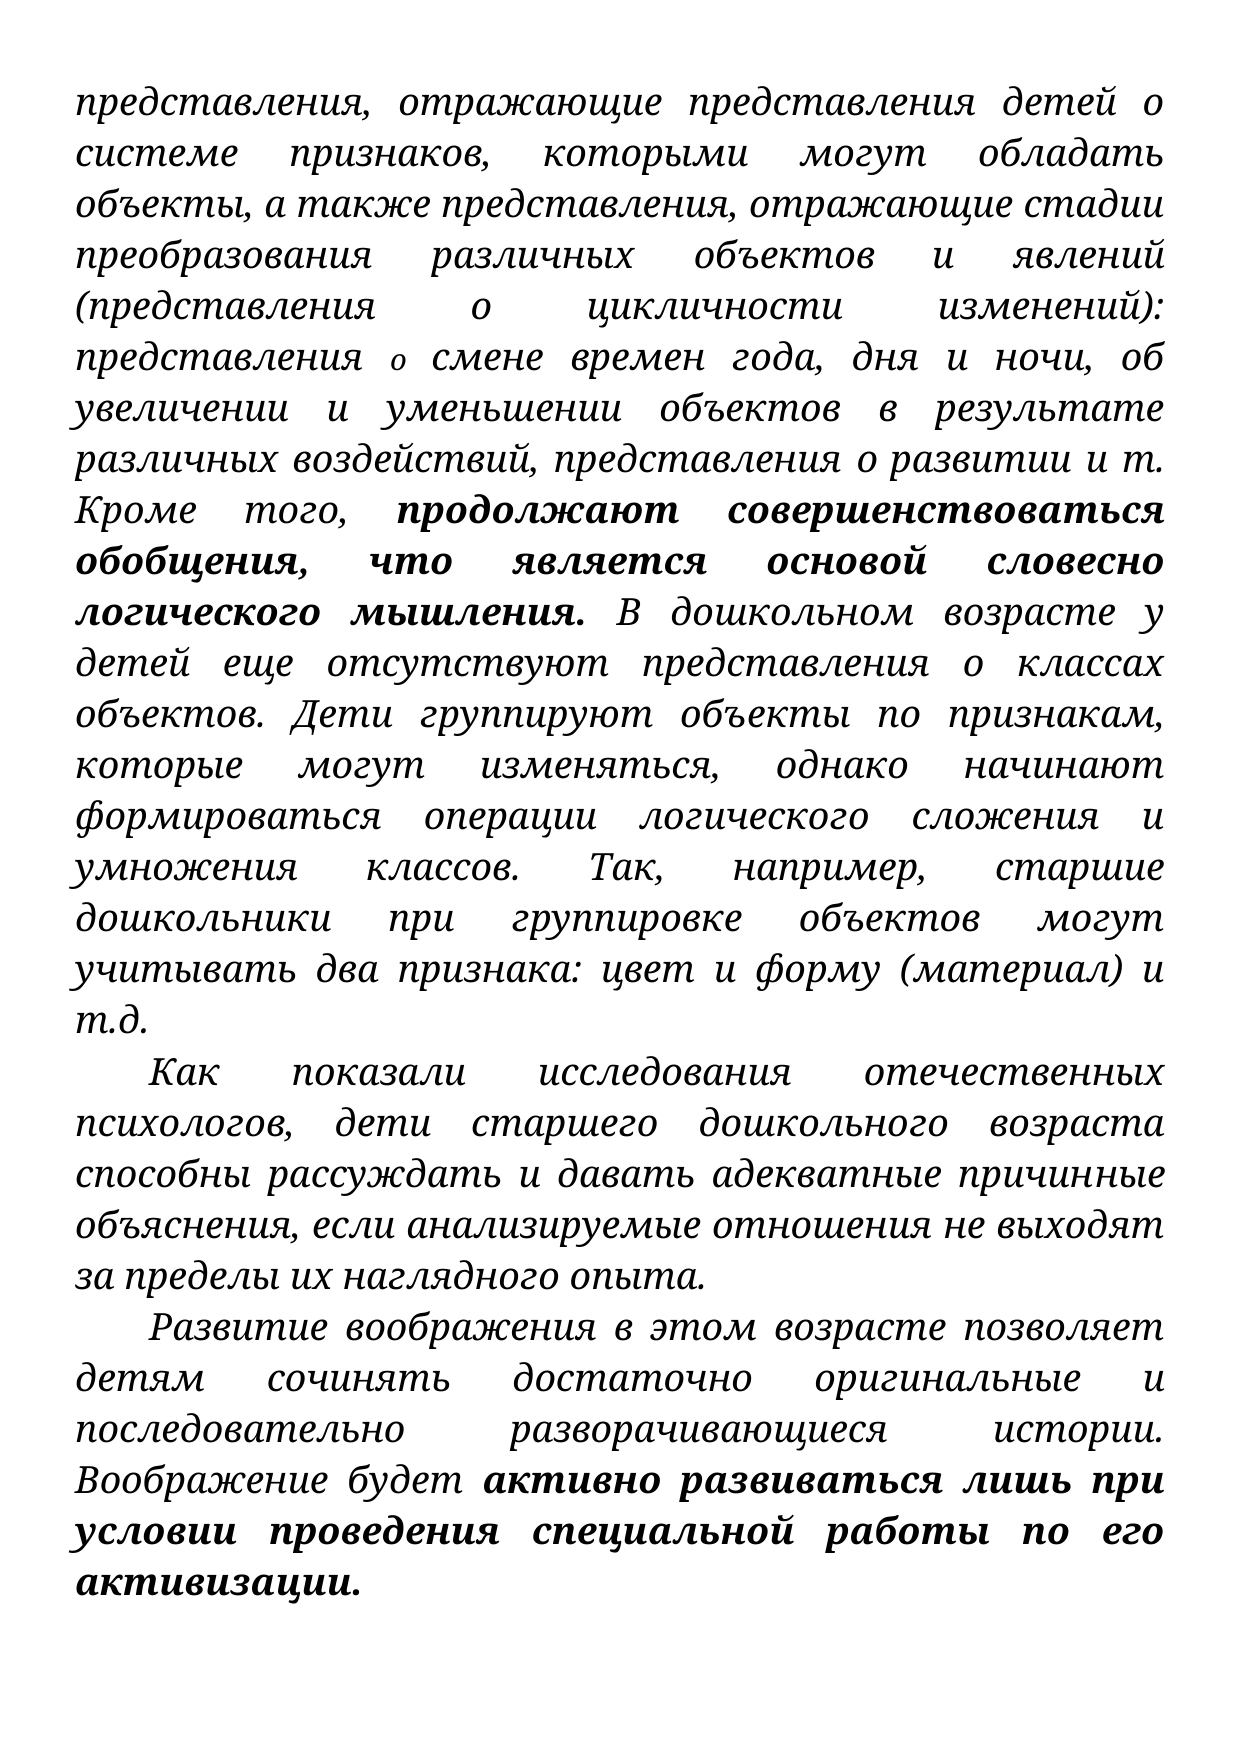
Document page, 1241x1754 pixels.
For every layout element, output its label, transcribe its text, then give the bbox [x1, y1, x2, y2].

text Как показали исследования отечественных психологов, дети старшего дошкольного возраста способны рассуждать и давать адекватные причинные объяснения, если анализируемые отношения не выходят за пределы их наглядного опыта. [75, 1045, 1165, 1300]
text Развитие воображения в этом возрасте позволяет детям сочинять достаточно оригинальные и последовательно разворачивающиеся истории. Воображение будет активно развиваться лишь при условии проведения специальной работы по его активизации. [75, 1300, 1165, 1606]
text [75, 75, 1165, 1045]
